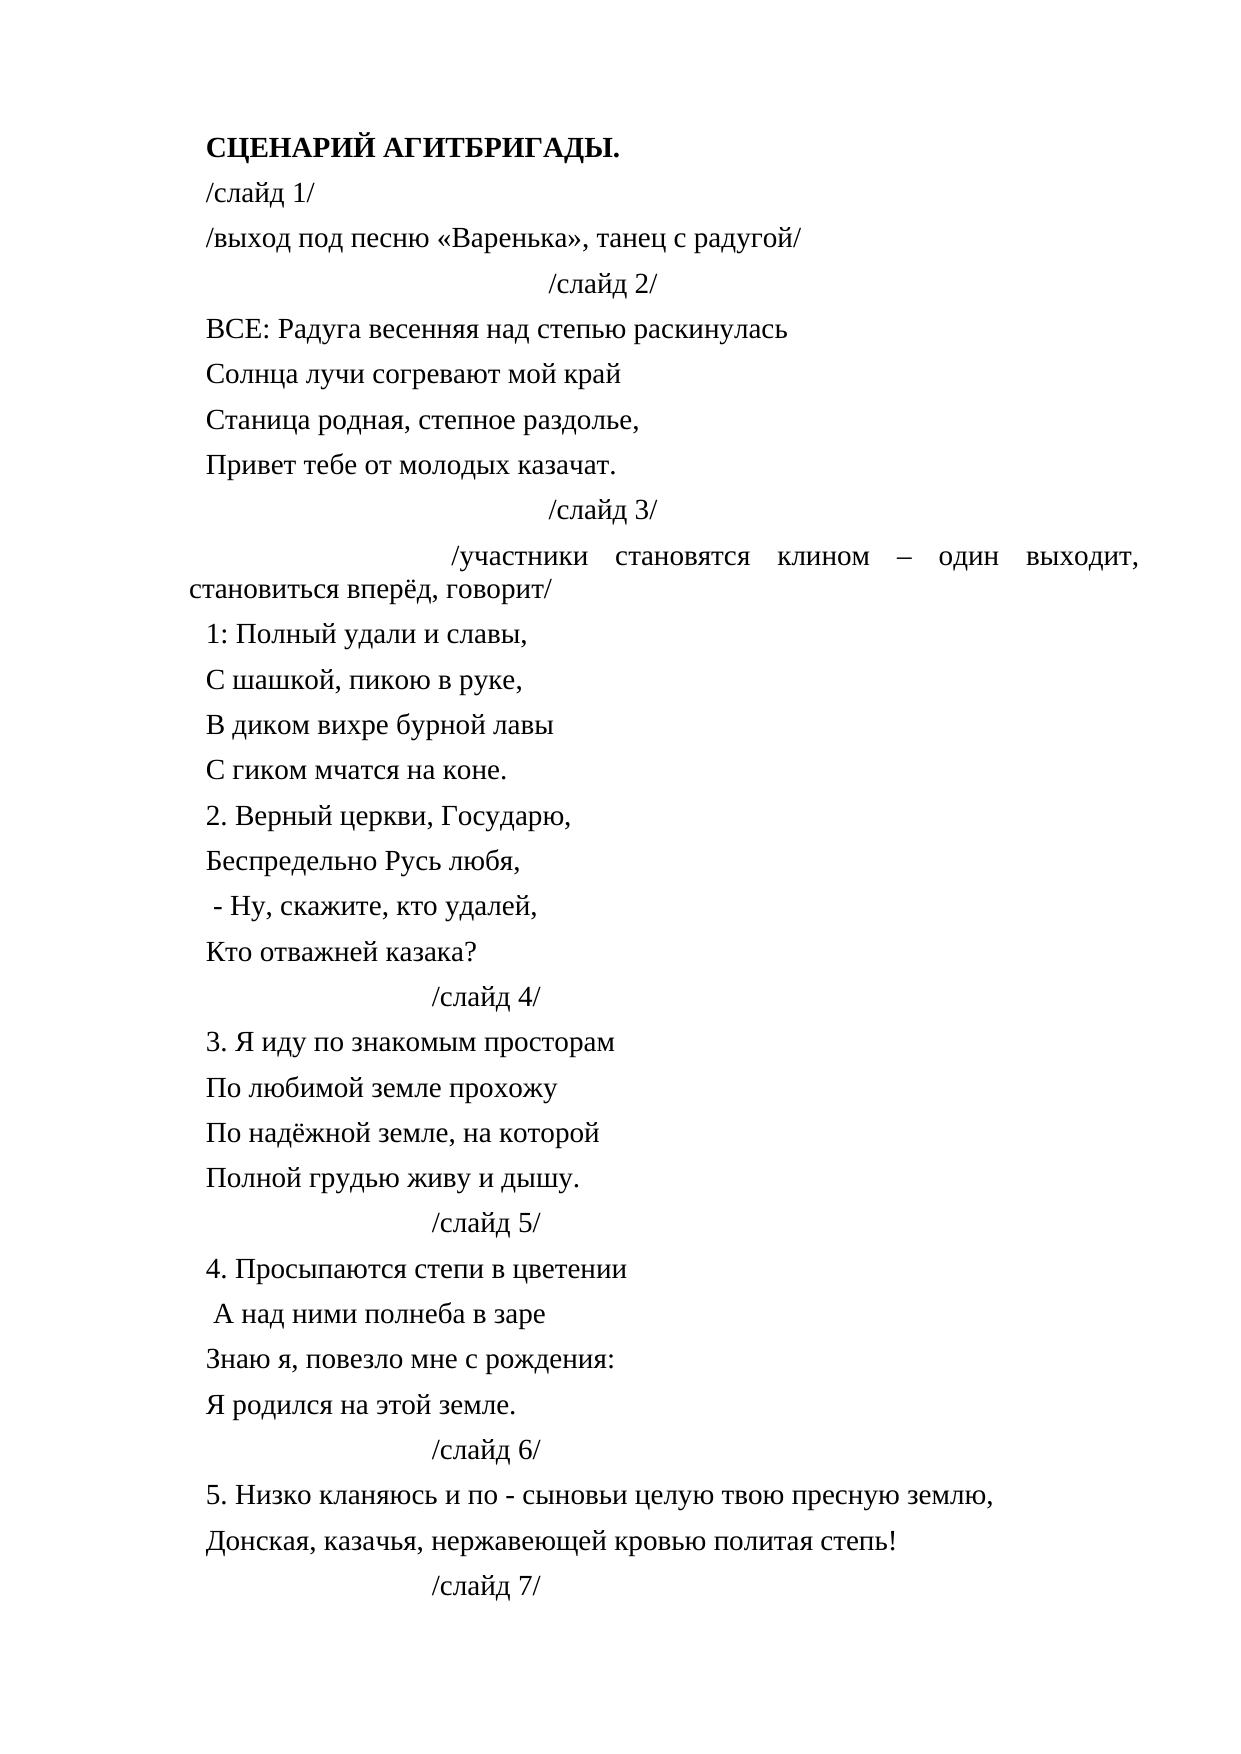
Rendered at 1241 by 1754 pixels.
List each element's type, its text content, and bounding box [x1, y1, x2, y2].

text 2. Верный церкви, Государю, [189, 798, 1140, 831]
text /слайд 4/ [189, 979, 1140, 1013]
text С шашкой, пикою в руке, [189, 662, 1140, 695]
text Я родился на этой земле. [189, 1387, 1140, 1420]
text 5. Низко кланяюсь и по - сыновьи целую твою пресную землю, [189, 1477, 1140, 1511]
text 4. Просыпаются степи в цветении [189, 1251, 1140, 1284]
text По любимой земле прохожу [189, 1070, 1140, 1103]
text /слайд 1/ [189, 175, 1140, 209]
text Кто отважней казака? [189, 934, 1140, 967]
text 3. Я иду по знакомым просторам [189, 1024, 1140, 1058]
text Беспредельно Русь любя, [189, 843, 1140, 877]
text /слайд 6/ [189, 1432, 1140, 1466]
text /слайд 7/ [189, 1568, 1140, 1602]
text 1: Полный удали и славы, [189, 617, 1140, 650]
text Знаю я, повезло мне с рождения: [189, 1342, 1140, 1375]
text /слайд 2/ [189, 266, 1140, 299]
text Солнца лучи согревают мой край [189, 356, 1140, 390]
text Станица родная, степное раздолье, [189, 402, 1140, 435]
text - Ну, скажите, кто удалей, [189, 888, 1140, 922]
text По надёжной земле, на которой [189, 1115, 1140, 1148]
text Полной грудью живу и дышу. [189, 1160, 1140, 1194]
text /выход под песню «Варенька», танец с радугой/ [189, 221, 1140, 254]
text Донская, казачья, нержавеющей кровью политая степь! [189, 1523, 1140, 1556]
text Привет тебе от молодых казачат. [189, 447, 1140, 481]
text С гиком мчатся на коне. [189, 752, 1140, 786]
text /участники становятся клином – один выходит, становиться вперёд, говорит/ [189, 538, 1140, 605]
text /слайд 3/ [189, 492, 1140, 526]
text /слайд 5/ [189, 1206, 1140, 1239]
text А над ними полнеба в заре [189, 1296, 1140, 1330]
text СЦЕНАРИЙ АГИТБРИГАДЫ. [189, 130, 1140, 163]
text ВСЕ: Радуга весенняя над степью раскинулась [189, 311, 1140, 345]
text В диком вихре бурной лавы [189, 707, 1140, 741]
